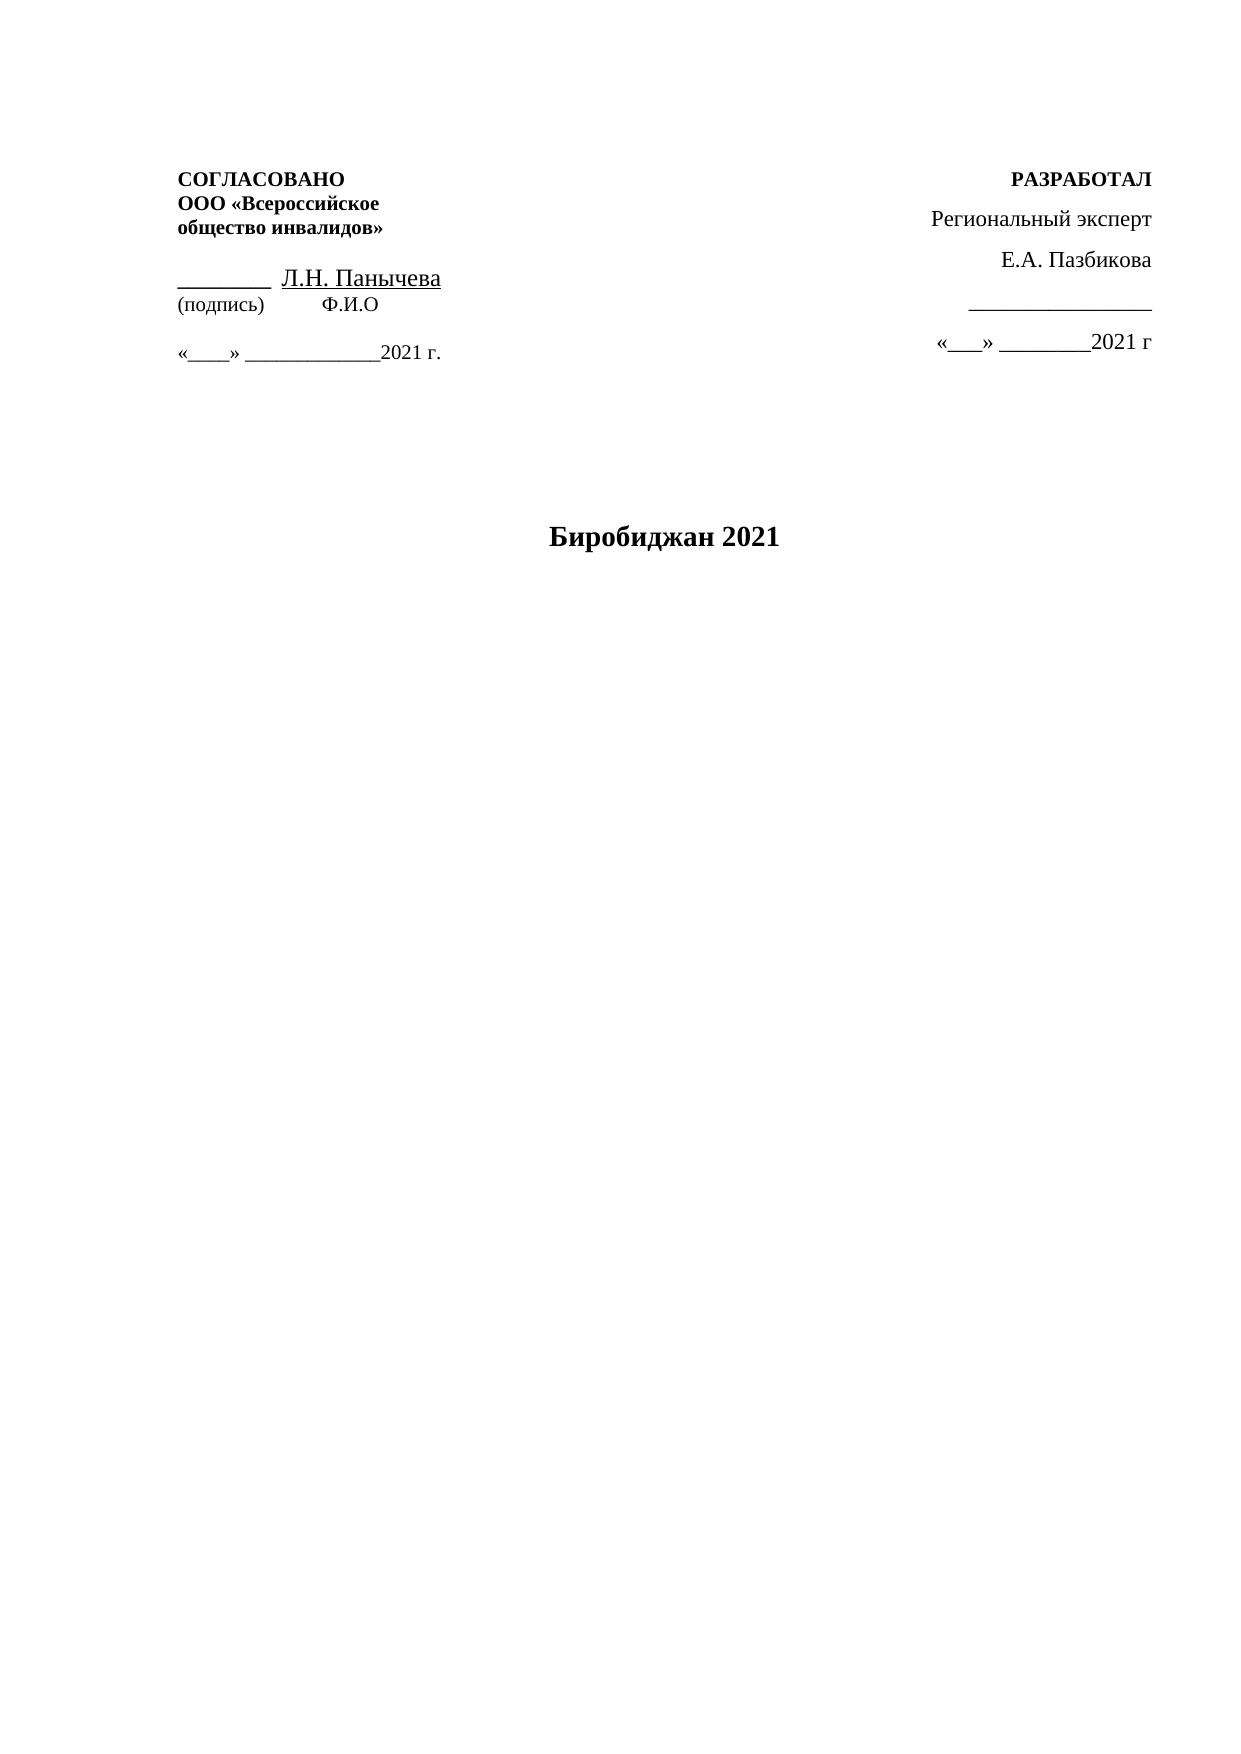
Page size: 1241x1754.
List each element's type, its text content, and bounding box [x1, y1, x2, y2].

table_header РАЗРАБОТАЛ Региональный эксперт Е.А. Пазбикова ________________ «___» ________2021 г [664, 167, 1163, 418]
table_header СОГЛАСОВАНО ООО «Всероссийское общество инвалидов» _________ Л.Н. Панычева (подпись) Ф.И.О «____» _____________2021 г. [166, 167, 664, 418]
text Биробиджан 2021 [177, 519, 1152, 553]
